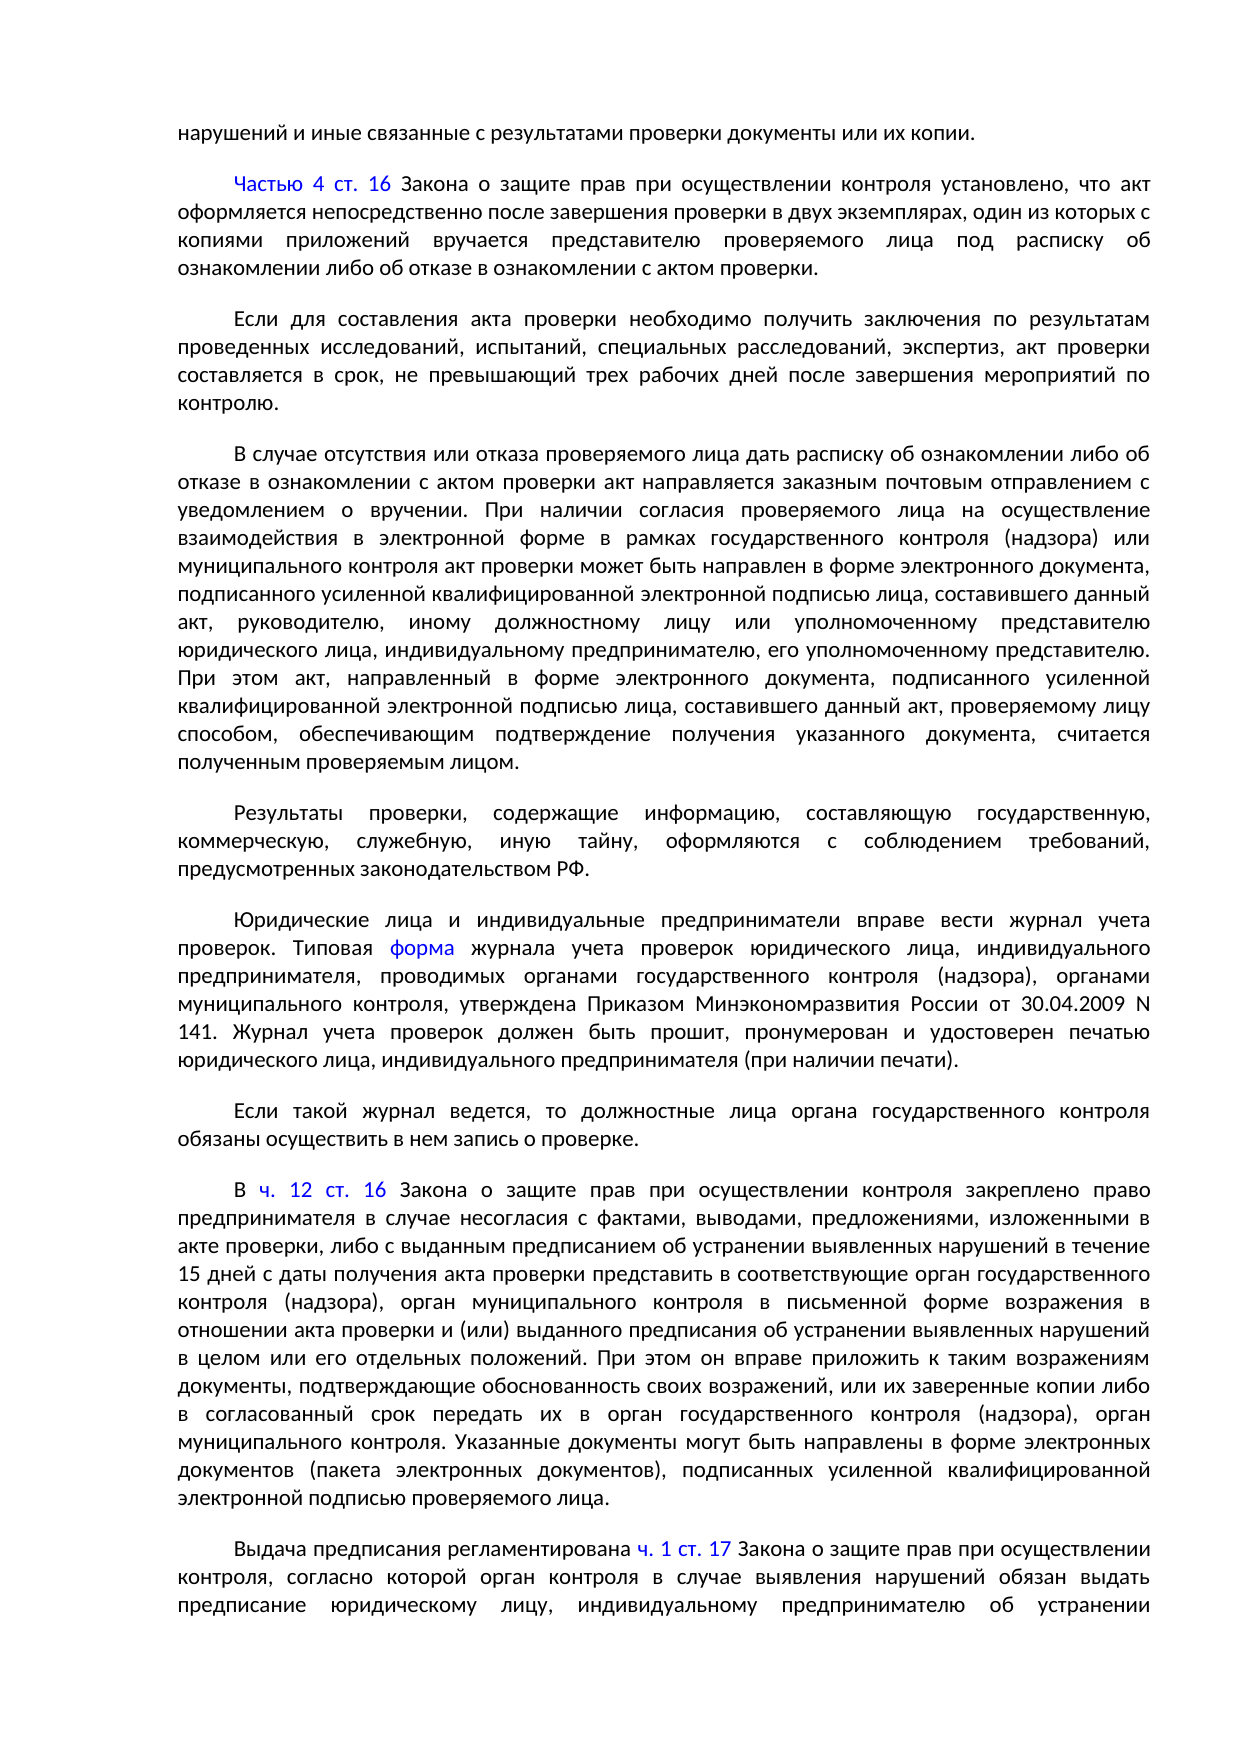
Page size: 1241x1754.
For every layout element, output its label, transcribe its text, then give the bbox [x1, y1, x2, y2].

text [177, 118, 1152, 146]
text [177, 1534, 1152, 1618]
text Если такой журнал ведется, то должностные лица органа государственного контроля обязаны осуществить в нем запись о проверке. [177, 1096, 1152, 1152]
text Результаты проверки, содержащие информацию, составляющую государственную, коммерческую, служебную, иную тайну, оформляются с соблюдением требований, предусмотренных законодательством РФ. [177, 798, 1152, 882]
text Частью 4 ст. 16 Закона о защите прав при осуществлении контроля установлено, что акт оформляется непосредственно после завершения проверки в двух экземплярах, один из которых с копиями приложений вручается представителю проверяемого лица под расписку об ознакомлении либо об отказе в ознакомлении с актом проверки. [177, 169, 1152, 281]
text Юридические лица и индивидуальные предприниматели вправе вести журнал учета проверок. Типовая форма журнала учета проверок юридического лица, индивидуального предпринимателя, проводимых органами государственного контроля (надзора), органами муниципального контроля, утверждена Приказом Минэкономразвития России от 30.04.2009 N 141. Журнал учета проверок должен быть прошит, пронумерован и удостоверен печатью юридического лица, индивидуального предпринимателя (при наличии печати). [177, 905, 1152, 1073]
text В случае отсутствия или отказа проверяемого лица дать расписку об ознакомлении либо об отказе в ознакомлении с актом проверки акт направляется заказным почтовым отправлением с уведомлением о вручении. При наличии согласия проверяемого лица на осуществление взаимодействия в электронной форме в рамках государственного контроля (надзора) или муниципального контроля акт проверки может быть направлен в форме электронного документа, подписанного усиленной квалифицированной электронной подписью лица, составившего данный акт, руководителю, иному должностному лицу или уполномоченному представителю юридического лица, индивидуальному предпринимателю, его уполномоченному представителю. При этом акт, направленный в форме электронного документа, подписанного усиленной квалифицированной электронной подписью лица, составившего данный акт, проверяемому лицу способом, обеспечивающим подтверждение получения указанного документа, считается полученным проверяемым лицом. [177, 439, 1152, 775]
text В ч. 12 ст. 16 Закона о защите прав при осуществлении контроля закреплено право предпринимателя в случае несогласия с фактами, выводами, предложениями, изложенными в акте проверки, либо с выданным предписанием об устранении выявленных нарушений в течение 15 дней с даты получения акта проверки представить в соответствующие орган государственного контроля (надзора), орган муниципального контроля в письменной форме возражения в отношении акта проверки и (или) выданного предписания об устранении выявленных нарушений в целом или его отдельных положений. При этом он вправе приложить к таким возражениям документы, подтверждающие обоснованность своих возражений, или их заверенные копии либо в согласованный срок передать их в орган государственного контроля (надзора), орган муниципального контроля. Указанные документы могут быть направлены в форме электронных документов (пакета электронных документов), подписанных усиленной квалифицированной электронной подписью проверяемого лица. [177, 1175, 1152, 1511]
text Если для составления акта проверки необходимо получить заключения по результатам проведенных исследований, испытаний, специальных расследований, экспертиз, акт проверки составляется в срок, не превышающий трех рабочих дней после завершения мероприятий по контролю. [177, 304, 1152, 416]
